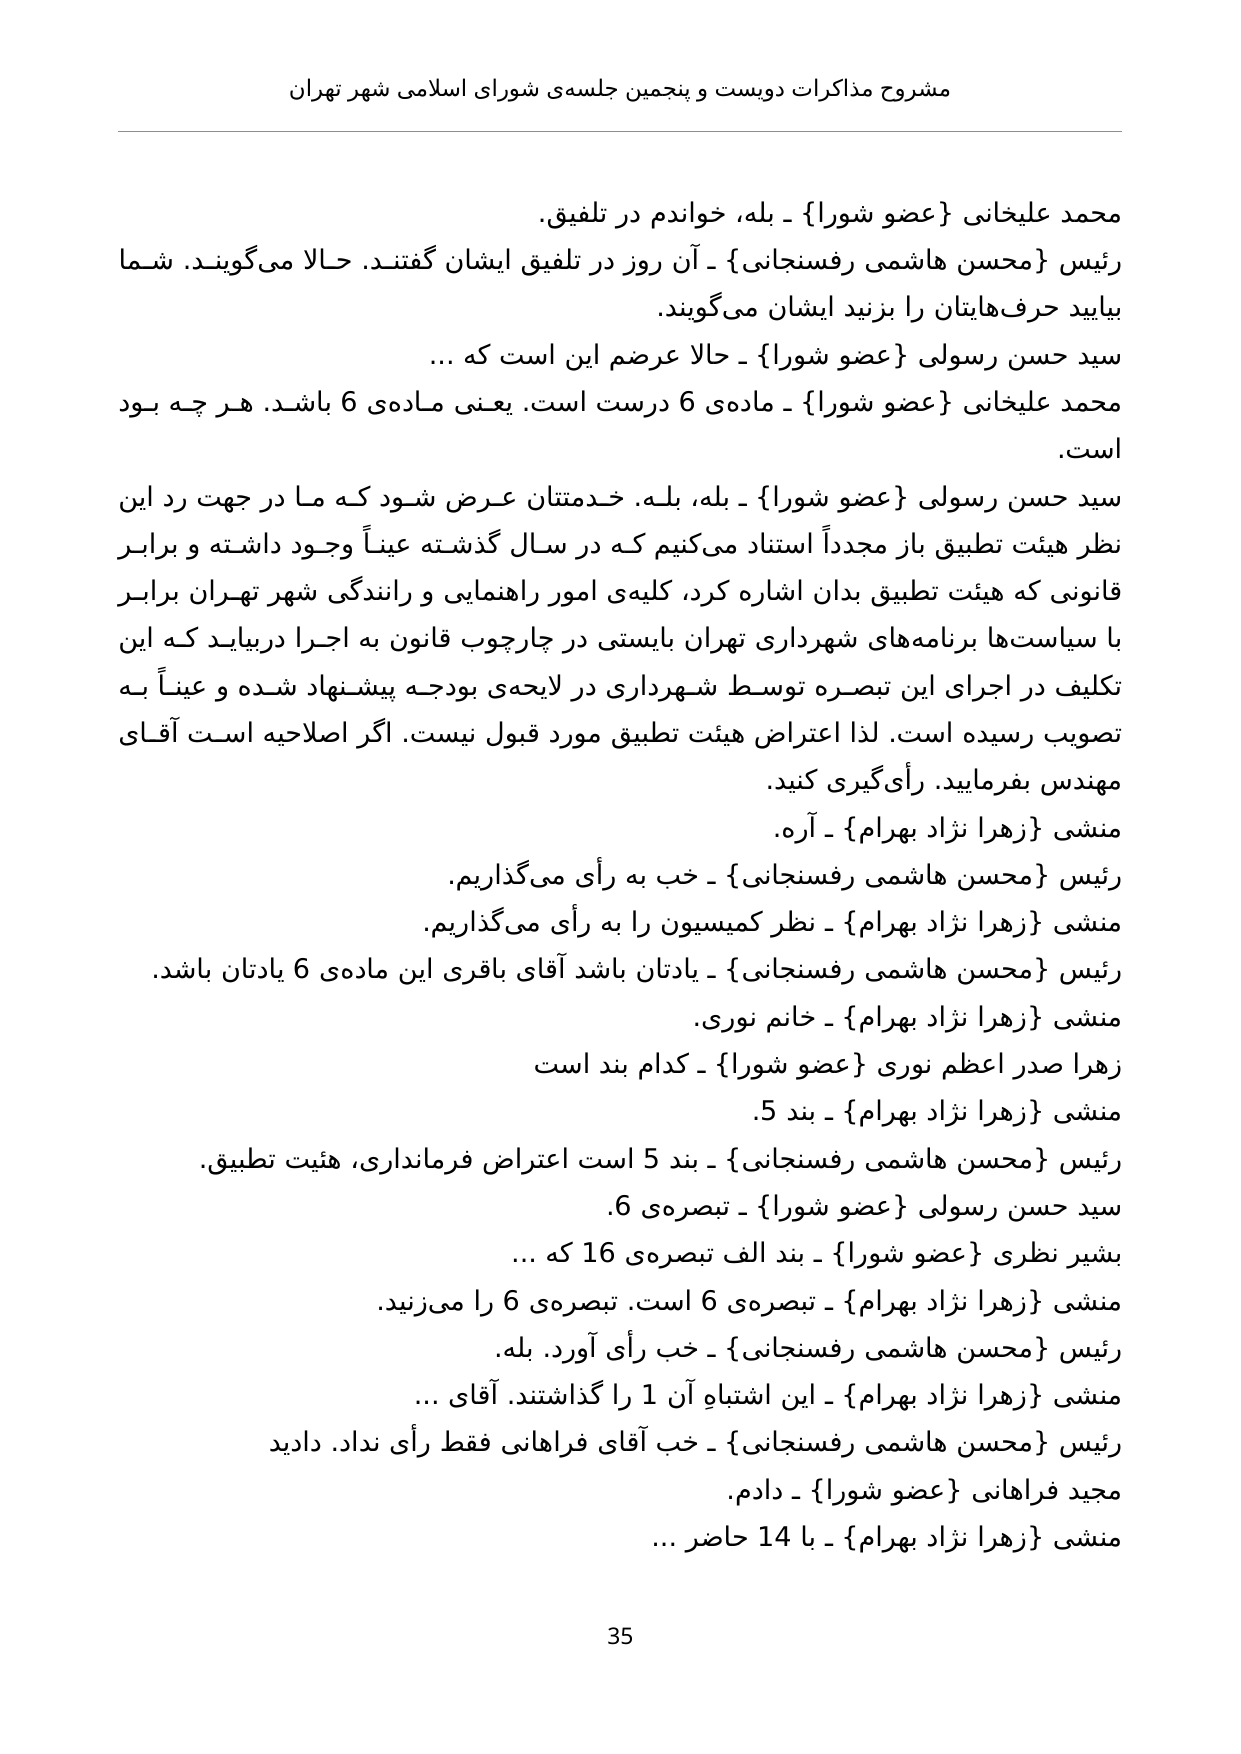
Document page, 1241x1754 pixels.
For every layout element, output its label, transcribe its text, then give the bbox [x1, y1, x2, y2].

text محمد علیخانی {عضو شورا} ـ بله، خواندم در تلفیق. [118, 197, 1122, 229]
text سید حسن رسولی {عضو شورا} ـ بله، بله. خدمتتان عرض شود که ما در جهت رد این نظر هیئت تطبیق باز مجدداً استناد می‌کنیم که در سال گذشته عیناً وجود داشته و برابر قانونی که هیئت تطبیق بدان اشاره کرد، کلیه‌ی امور راهنمایی و رانندگی شهر تهران برابر با سیاست‌ها برنامه‌‌های شهرداری تهران بایستی در چارچوب قانون به اجرا دربیاید که این تکلیف در اجرای این تبصره توسط شهرداری در لایحه‌ی بودجه پیشنهاد شده و عیناً به تصویب رسیده است. لذا اعتراض هیئت تطبیق مورد قبول نیست. اگر اصلاحیه است آقای مهندس بفرمایید. رأی‌گیری کنید. [118, 481, 1122, 796]
text رئیس {محسن هاشمی رفسنجانی} ـ خب آقای فراهانی فقط رأی نداد. دادید [118, 1427, 1122, 1458]
text منشی {زهرا نژاد بهرام} ـ با 14 حاضر ... [118, 1521, 1122, 1553]
text رئیس {محسن هاشمی رفسنجانی} ـ خب به رأی می‌گذاریم. [118, 859, 1122, 891]
text محمد علیخانی {عضو شورا} ـ ماده‌ی 6 درست است. یعنی ماده‌ی 6 باشد. هر چه بود است. [118, 386, 1122, 465]
text مجید فراهانی {عضو شورا} ـ دادم. [118, 1474, 1122, 1506]
text رئیس {محسن هاشمی رفسنجانی} ـ آن روز در تلفیق ایشان گفتند. حالا می‌گویند. شما بیایید حرف‌هایتان را بزنید ایشان می‌گویند. [118, 244, 1122, 323]
text بشیر نظری {عضو شورا} ـ بند الف تبصره‌ی 16 که ... [118, 1237, 1122, 1269]
text رئیس {محسن هاشمی رفسنجانی} ـ بند 5 است اعتراض فرمانداری، هئیت تطبیق. [118, 1143, 1122, 1174]
text سید حسن رسولی {عضو شورا} ـ تبصره‌ی 6. [118, 1190, 1122, 1222]
text منشی {زهرا نژاد بهرام} ـ این اشتباهِ آن 1 را گذاشتند. آقای ... [118, 1379, 1122, 1411]
text منشی {زهرا نژاد بهرام} ـ تبصره‌ی 6 است. تبصره‌ی 6 را می‌زنید. [118, 1285, 1122, 1316]
text منشی {زهرا نژاد بهرام} ـ بند 5. [118, 1096, 1122, 1127]
text سید حسن رسولی {عضو شورا} ـ حالا عرضم این است که ... [118, 339, 1122, 371]
text منشی {زهرا نژاد بهرام} ـ نظر کمیسیون را به رأی می‌گذاریم. [118, 906, 1122, 938]
text رئیس {محسن هاشمی رفسنجانی} ـ خب رأی آورد. بله. [118, 1332, 1122, 1364]
text منشی {زهرا نژاد بهرام} ـ آره. [118, 812, 1122, 843]
text زهرا صدر اعظم نوری {عضو شورا} ـ کدام بند است [118, 1048, 1122, 1080]
text منشی {زهرا نژاد بهرام} ـ خانم نوری. [118, 1001, 1122, 1033]
text رئیس {محسن هاشمی رفسنجانی} ـ یادتان باشد آقای باقری این ماده‌ی 6 یادتان باشد. [118, 954, 1122, 985]
